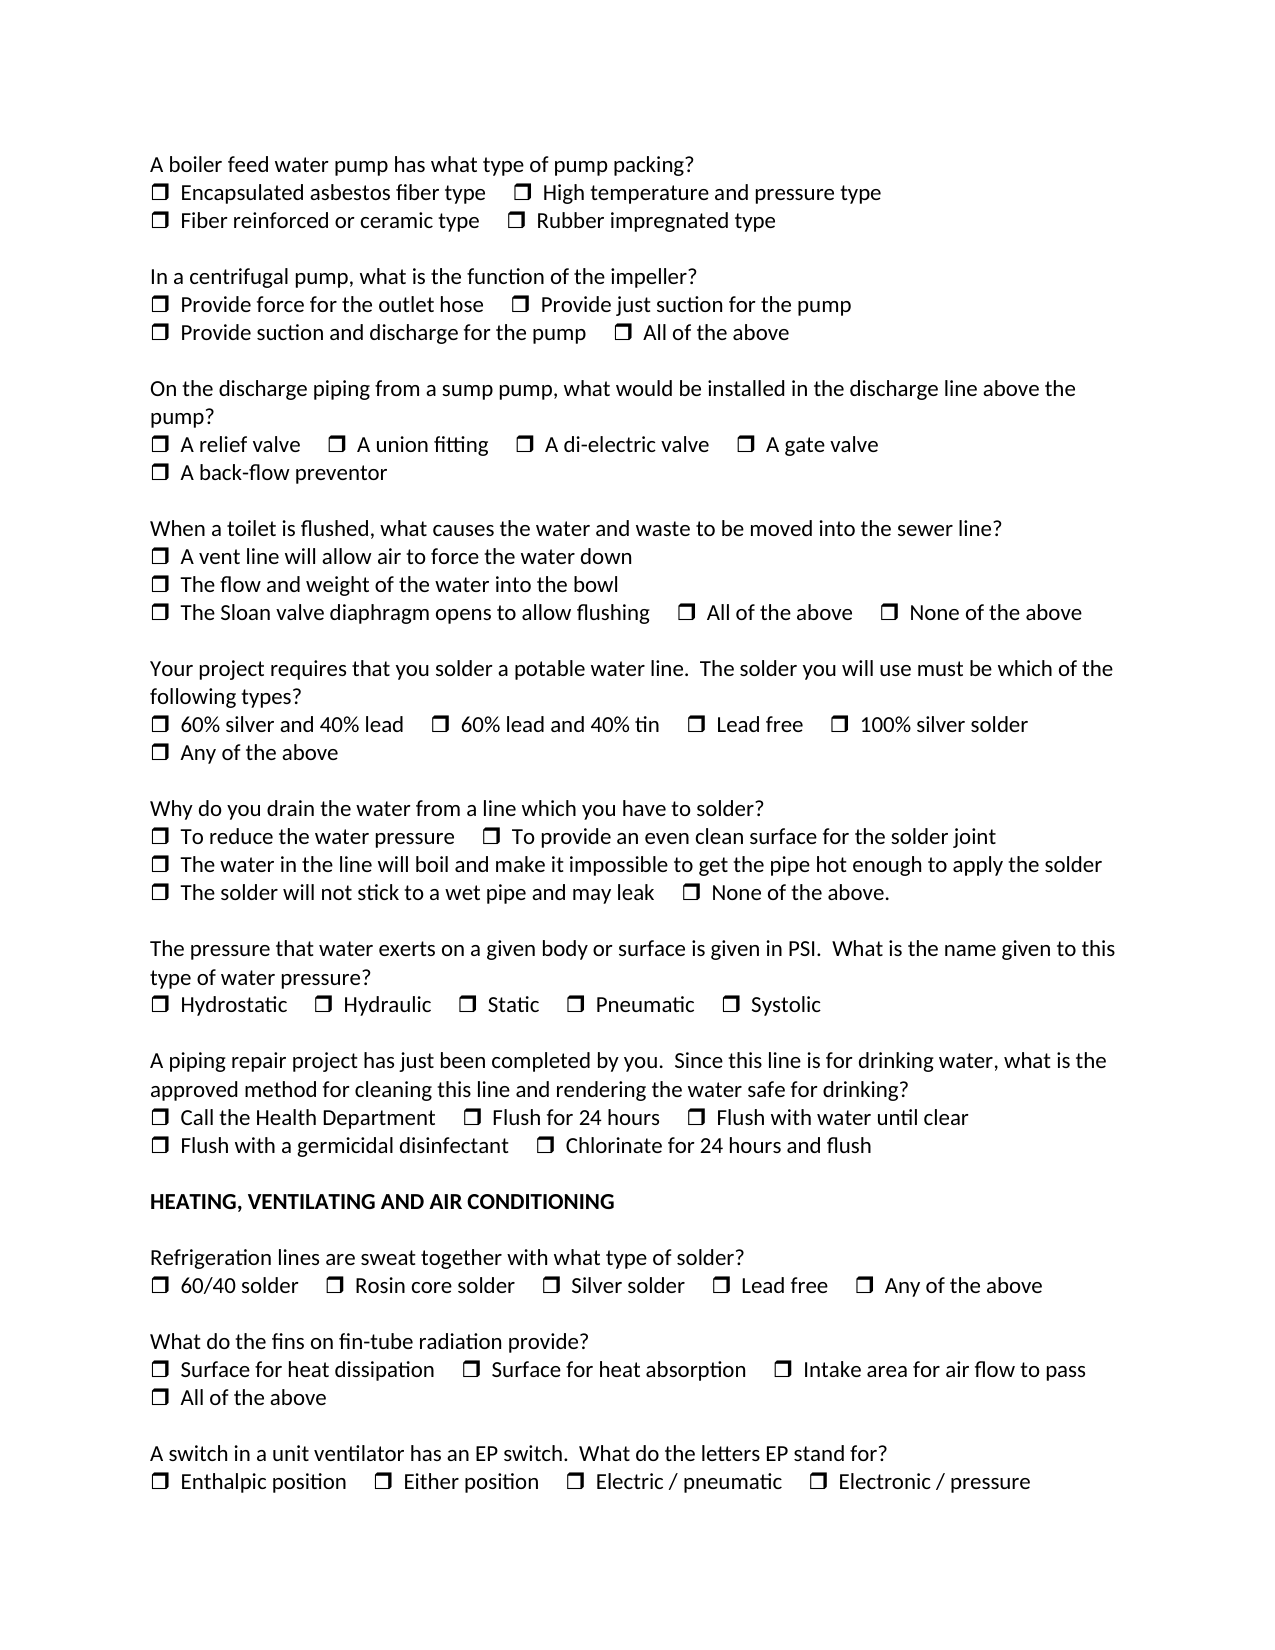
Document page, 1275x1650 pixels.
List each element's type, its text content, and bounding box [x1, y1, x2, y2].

text Your project requires that you solder a potable water line. The solder you will use must be which of the following types? [150, 654, 1125, 710]
text A switch in a unit ventilator has an EP switch. What do the letters EP stand for? [150, 1439, 1125, 1467]
text ⁭ Surface for heat dissipation ⁭ Surface for heat absorption ⁭ Intake area for air flow to pass [150, 1355, 1125, 1383]
text ⁭ A relief valve ⁭ A union fitting ⁭ A di-electric valve ⁭ A gate valve [150, 430, 1125, 458]
text ⁭ A vent line will allow air to force the water down [150, 542, 1125, 570]
text ⁭ Call the Health Department ⁭ Flush for 24 hours ⁭ Flush with water until clear [150, 1103, 1125, 1131]
text Why do you drain the water from a line which you have to solder? [150, 794, 1125, 822]
text What do the fins on fin-tube radiation provide? [150, 1327, 1125, 1355]
text ⁭ Any of the above [150, 738, 1125, 766]
text A piping repair project has just been completed by you. Since this line is for drinking water, what is the approved method for cleaning this line and rendering the water safe for drinking? [150, 1047, 1125, 1103]
text ⁭ The flow and weight of the water into the bowl [150, 570, 1125, 598]
text ⁭ A back-flow preventor [150, 458, 1125, 486]
text ⁭ Flush with a germicidal disinfectant ⁭ Chlorinate for 24 hours and flush [150, 1131, 1125, 1159]
text In a centrifugal pump, what is the function of the impeller? [150, 262, 1125, 290]
text Refrigeration lines are sweat together with what type of solder? [150, 1243, 1125, 1271]
text HEATING, VENTILATING AND AIR CONDITIONING [150, 1187, 1125, 1215]
text ⁭ All of the above [150, 1383, 1125, 1411]
text A boiler feed water pump has what type of pump packing? [150, 150, 1125, 178]
text On the discharge piping from a sump pump, what would be installed in the discharge line above the pump? [150, 374, 1125, 430]
text ⁭ The solder will not stick to a wet pipe and may leak ⁭ None of the above. [150, 878, 1125, 907]
text ⁭ 60/40 solder ⁭ Rosin core solder ⁭ Silver solder ⁭ Lead free ⁭ Any of the above [150, 1271, 1125, 1299]
text The pressure that water exerts on a given body or surface is given in PSI. What is the name given to this type of water pressure? [150, 934, 1125, 991]
text ⁭ The Sloan valve diaphragm opens to allow flushing ⁭ All of the above ⁭ None of the above [150, 598, 1125, 626]
text ⁭ Provide suction and discharge for the pump ⁭ All of the above [150, 318, 1125, 346]
text ⁭ Provide force for the outlet hose ⁭ Provide just suction for the pump [150, 290, 1125, 318]
text ⁭ Hydrostatic ⁭ Hydraulic ⁭ Static ⁭ Pneumatic ⁭ Systolic [150, 991, 1125, 1019]
text ⁭ Encapsulated asbestos fiber type ⁭ High temperature and pressure type [150, 178, 1125, 206]
text When a toilet is flushed, what causes the water and waste to be moved into the sewer line? [150, 514, 1125, 542]
text ⁭ The water in the line will boil and make it impossible to get the pipe hot enough to apply the solder [150, 851, 1125, 878]
text ⁭ 60% silver and 40% lead ⁭ 60% lead and 40% tin ⁭ Lead free ⁭ 100% silver solder [150, 710, 1125, 738]
text ⁭ To reduce the water pressure ⁭ To provide an even clean surface for the solder joint [150, 822, 1125, 851]
text ⁭ Fiber reinforced or ceramic type ⁭ Rubber impregnated type [150, 206, 1125, 234]
text ⁭ Enthalpic position ⁭ Either position ⁭ Electric / pneumatic ⁭ Electronic / pressure [150, 1467, 1125, 1495]
